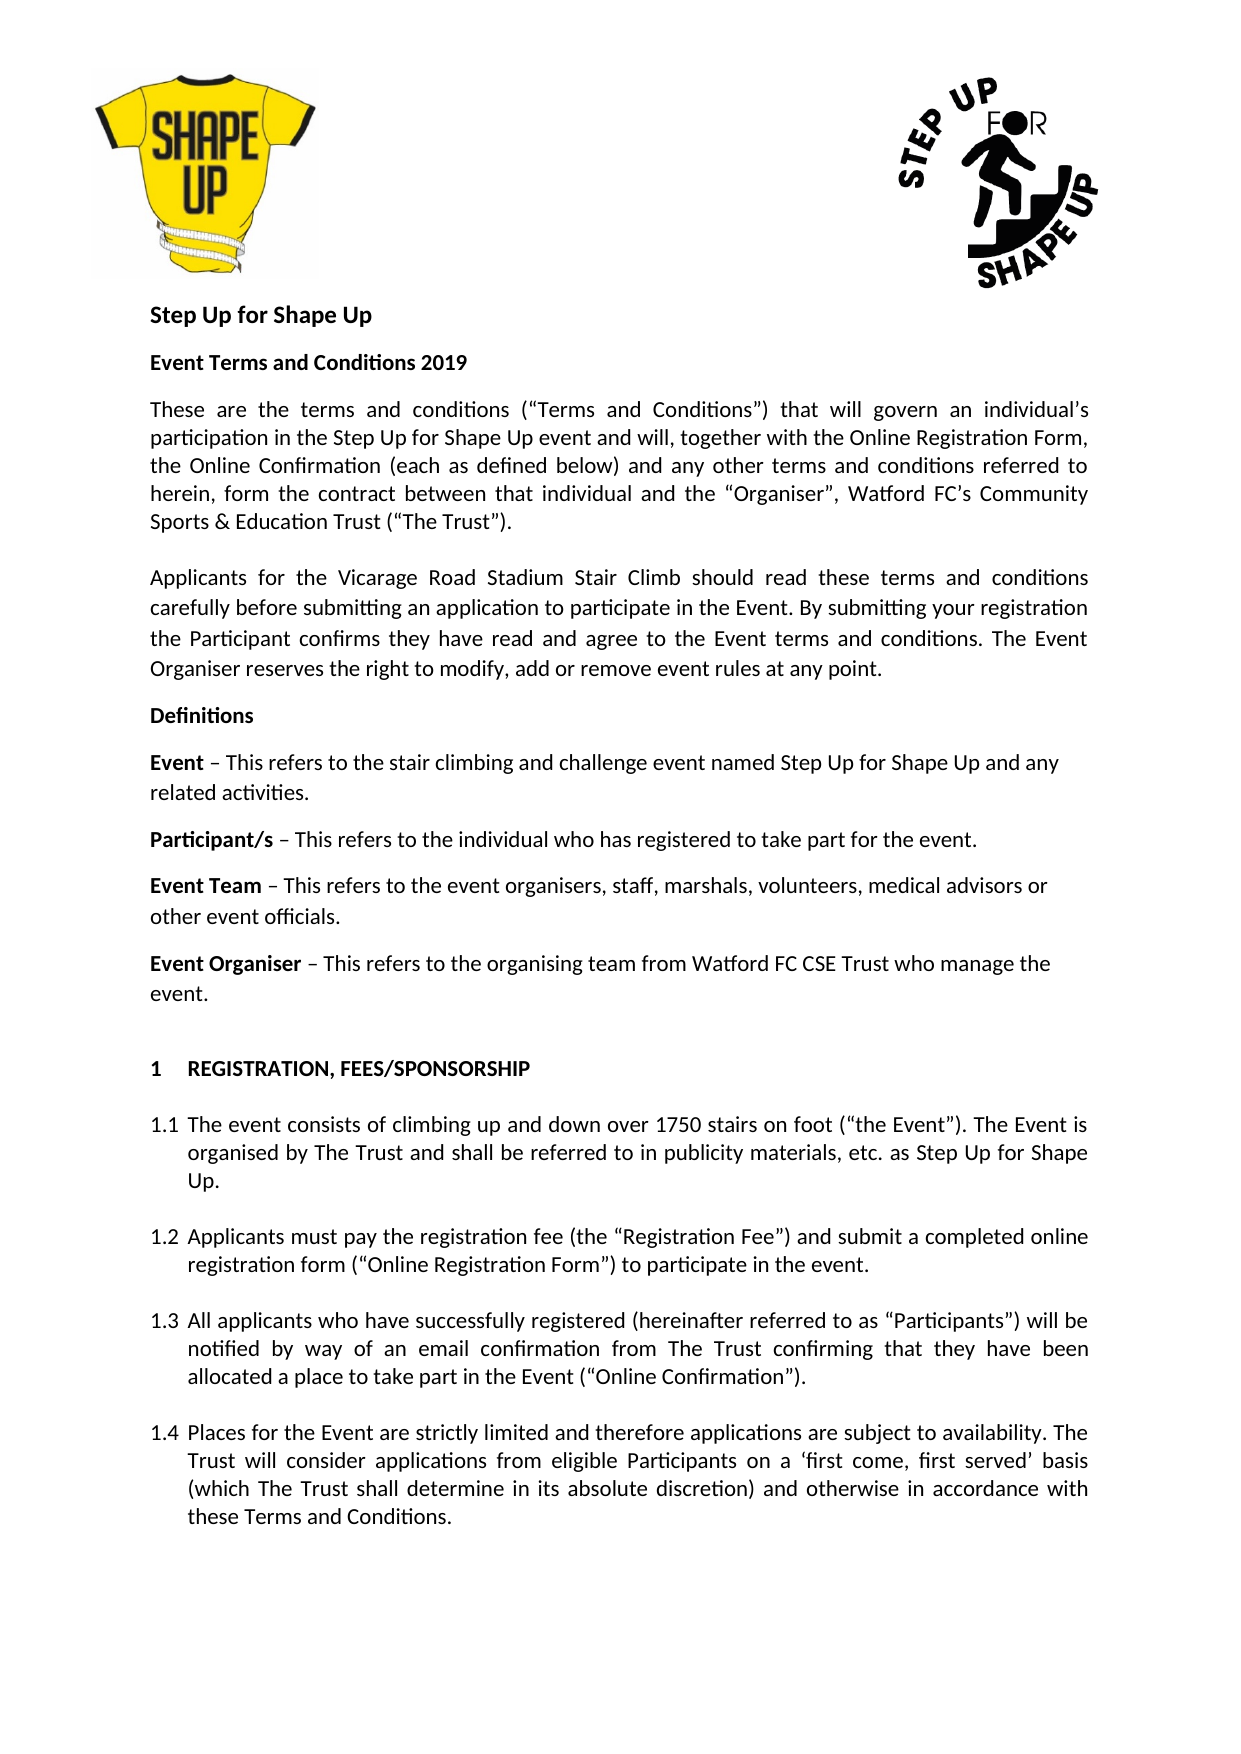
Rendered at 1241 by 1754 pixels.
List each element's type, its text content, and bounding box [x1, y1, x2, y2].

text Applicants for the Vicarage Road Stadium Stair Climb should read these terms and conditions carefully before submitting an application to participate in the Event. By submitting your registration the Participant confirms they have read and agree to the Event terms and conditions. The Event Organiser reserves the right to modify, add or remove event rules at any point. [150, 563, 1090, 682]
text Step Up for Shape Up [150, 299, 1090, 329]
text Event Terms and Conditions 2019 [150, 348, 1090, 376]
list Places for the Event are strictly limited and therefore applications are subject to availability. The Trust will consider applications from eligible Participants on a ‘first come, first served’ basis (which The Trust shall determine in its absolute discretion) and otherwise in accordance with these Terms and Conditions. [150, 1418, 1090, 1530]
list REGISTRATION, FEES/SPONSORSHIP [150, 1054, 1090, 1082]
text These are the terms and conditions (“Terms and Conditions”) that will govern an individual’s participation in the Step Up for Shape Up event and will, together with the Online Registration Form, the Online Confirmation (each as defined below) and any other terms and conditions referred to herein, form the contract between that individual and the “Organiser”, Watford FC’s Community Sports & Education Trust (“The Trust”). [150, 395, 1090, 535]
list The event consists of climbing up and down over 1750 stairs on foot (“the Event”). The Event is organised by The Trust and shall be referred to in publicity materials, etc. as Step Up for Shape Up. [150, 1110, 1090, 1194]
text Event Organiser – This refers to the organising team from Watford FC CSE Trust who manage the event. [150, 949, 1090, 1007]
text Event Team – This refers to the event organisers, staff, marshals, volunteers, medical advisors or other event officials. [150, 872, 1090, 930]
text Event – This refers to the stair climbing and challenge event named Step Up for Shape Up and any related activities. [150, 748, 1090, 806]
text Participant/s – This refers to the individual who has registered to take part for the event. [150, 825, 1090, 853]
list Applicants must pay the registration fee (the “Registration Fee”) and submit a completed online registration form (“Online Registration Form”) to participate in the event. [150, 1222, 1090, 1278]
list All applicants who have successfully registered (hereinafter referred to as “Participants”) will be notified by way of an email confirmation from The Trust confirming that they have been allocated a place to take part in the Event (“Online Confirmation”). [150, 1306, 1090, 1390]
text Definitions [150, 701, 1090, 729]
picture [90, 68, 320, 279]
picture [891, 70, 1102, 293]
